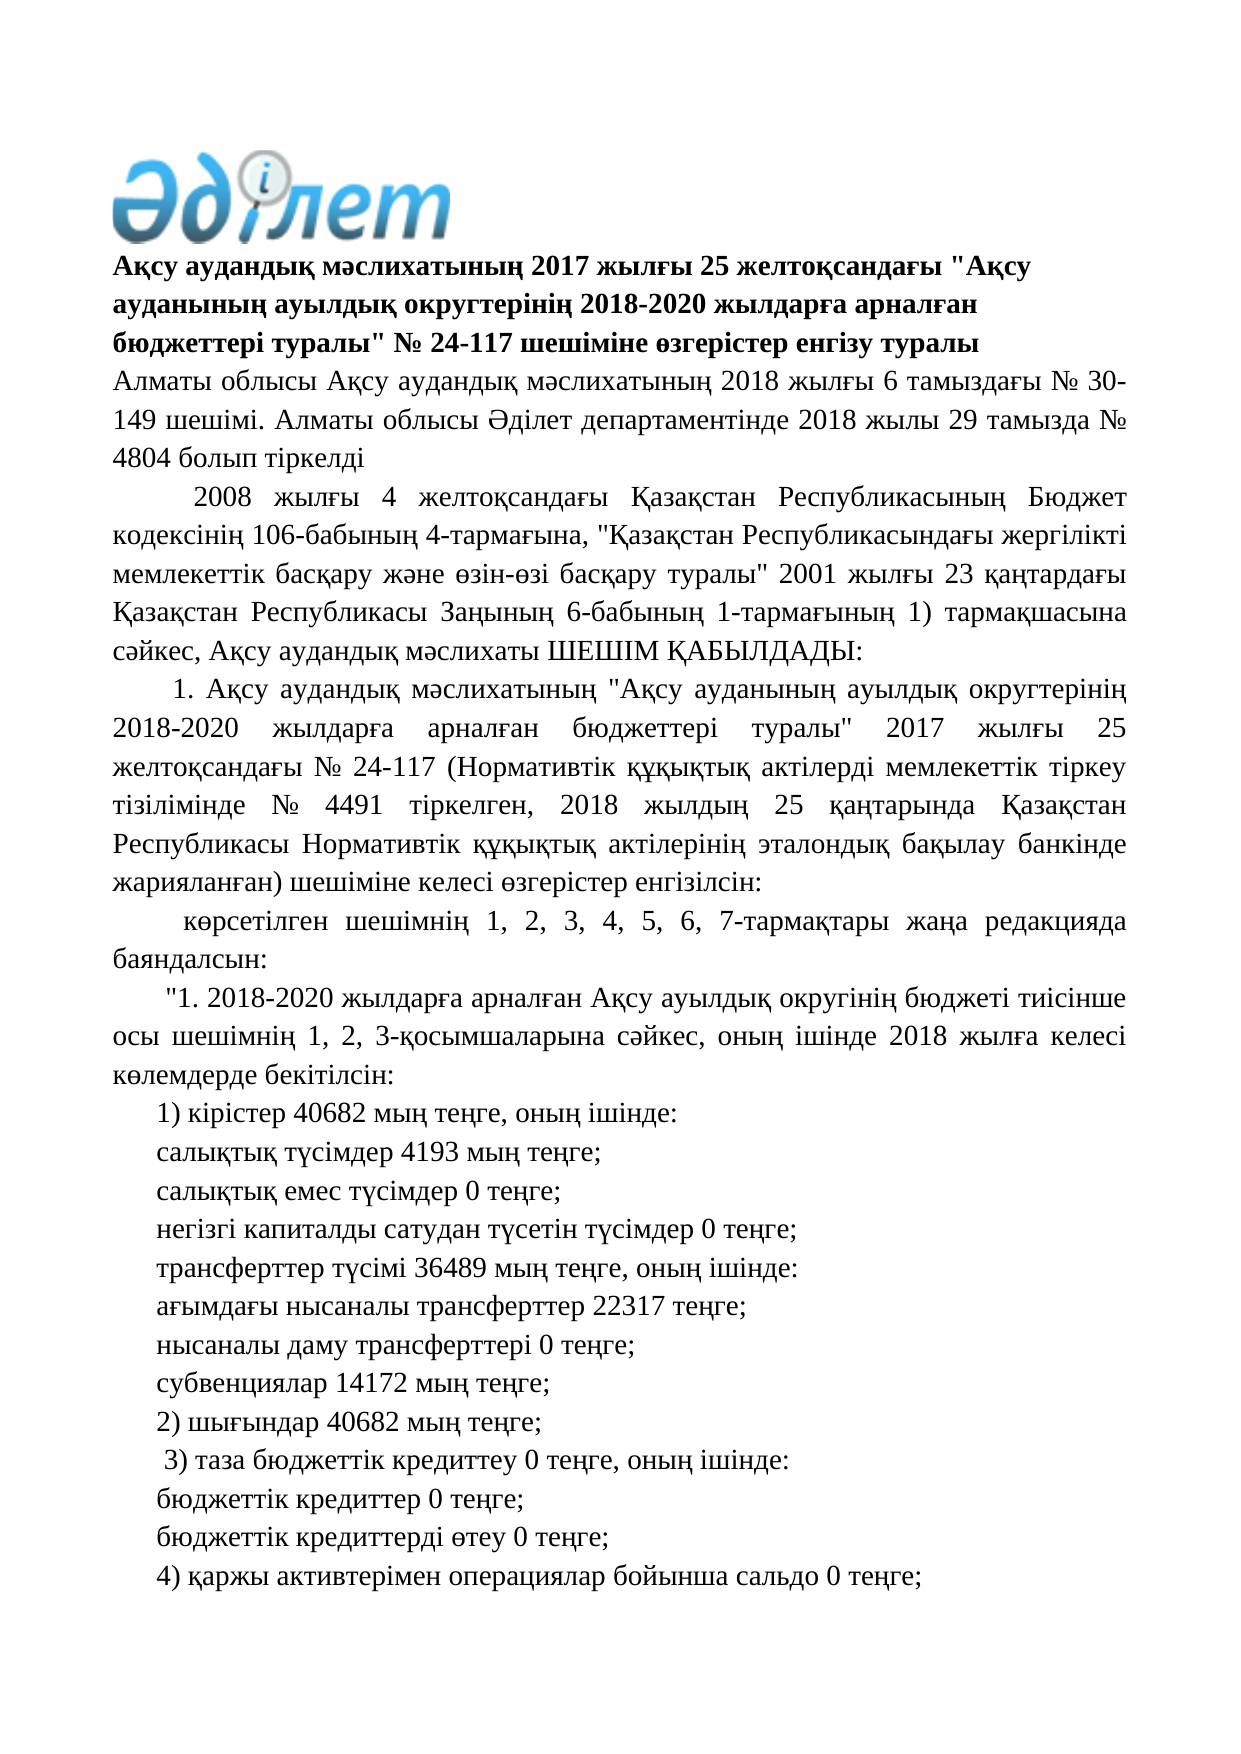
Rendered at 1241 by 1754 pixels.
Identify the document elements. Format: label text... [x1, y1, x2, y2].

text негізгі капиталды сатудан түсетін түсімдер 0 теңге; [112, 1211, 1128, 1245]
text "1. 2018-2020 жылдарға арналған Ақсу ауылдық округінің бюджеті тиісінше осы шешімнің 1, 2, 3-қосымшаларына сәйкес, оның ішінде 2018 жылға келесі көлемдерде бекітілсін: [112, 980, 1128, 1091]
text 2008 жылғы 4 желтоқсандағы Қазақстан Республикасының Бюджет кодексінің 106-бабының 4-тармағына, "Қазақстан Республикасындағы жергілікті мемлекеттік басқару және өзін-өзі басқару туралы" 2001 жылғы 23 қаңтардағы Қазақстан Республикасы Заңының 6-бабының 1-тармағының 1) тармақшасына сәйкес, Ақсу аудандық мәслихаты ШЕШІМ ҚАБЫЛДАДЫ: [112, 479, 1128, 667]
text бюджеттік кредиттерді өтеу 0 теңге; [112, 1519, 1128, 1553]
text трансферттер түсімі 36489 мың теңге, оның ішінде: [112, 1250, 1128, 1283]
text бюджеттік кредиттер 0 теңге; [112, 1481, 1128, 1514]
text 2) шығындар 40682 мың теңге; [112, 1404, 1128, 1437]
text салықтық емес түсімдер 0 теңге; [112, 1173, 1128, 1206]
text субвенциялар 14172 мың теңге; [112, 1365, 1128, 1399]
text 4) қаржы активтерімен операциялар бойынша сальдо 0 теңге; [112, 1558, 1128, 1592]
text 1) кірістер 40682 мың теңге, оның ішінде: [112, 1096, 1128, 1129]
text ағымдағы нысаналы трансферттер 22317 теңге; [112, 1288, 1128, 1322]
text 3) таза бюджеттік кредиттеу 0 теңге, оның ішінде: [112, 1442, 1128, 1476]
text көрсетілген шешімнің 1, 2, 3, 4, 5, 6, 7-тармақтары жаңа редакцияда баяндалсын: [112, 903, 1128, 975]
text 1. Ақсу аудандық мәслихатының "Ақсу ауданының ауылдық округтерінің 2018-2020 жылдарға арналған бюджеттері туралы" 2017 жылғы 25 желтоқсандағы № 24-117 (Нормативтік құқықтық актілерді мемлекеттік тіркеу тізілімінде № 4491 тіркелген, 2018 жылдың 25 қаңтарында Қазақстан Республикасы Нормативтік құқықтық актілерінің эталондық бақылау банкінде жарияланған) шешіміне келесі өзгерістер енгізілсін: [112, 672, 1128, 898]
text салықтық түсімдер 4193 мың теңге; [112, 1134, 1128, 1168]
text нысаналы даму трансферттері 0 теңге; [112, 1327, 1128, 1360]
text Ақсу аудандық мәслихатының 2017 жылғы 25 желтоқсандағы "Ақсу ауданының ауылдық округтерінің 2018-2020 жылдарға арналған бюджеттері туралы" № 24-117 шешіміне өзгерістер енгізу туралы [112, 248, 1128, 358]
text Алматы облысы Ақсу аудандық мәслихатының 2018 жылғы 6 тамыздағы № 30-149 шешімі. Алматы облысы Әділет департаментінде 2018 жылы 29 тамызда № 4804 болып тіркелді [112, 363, 1128, 474]
picture [112, 150, 451, 244]
